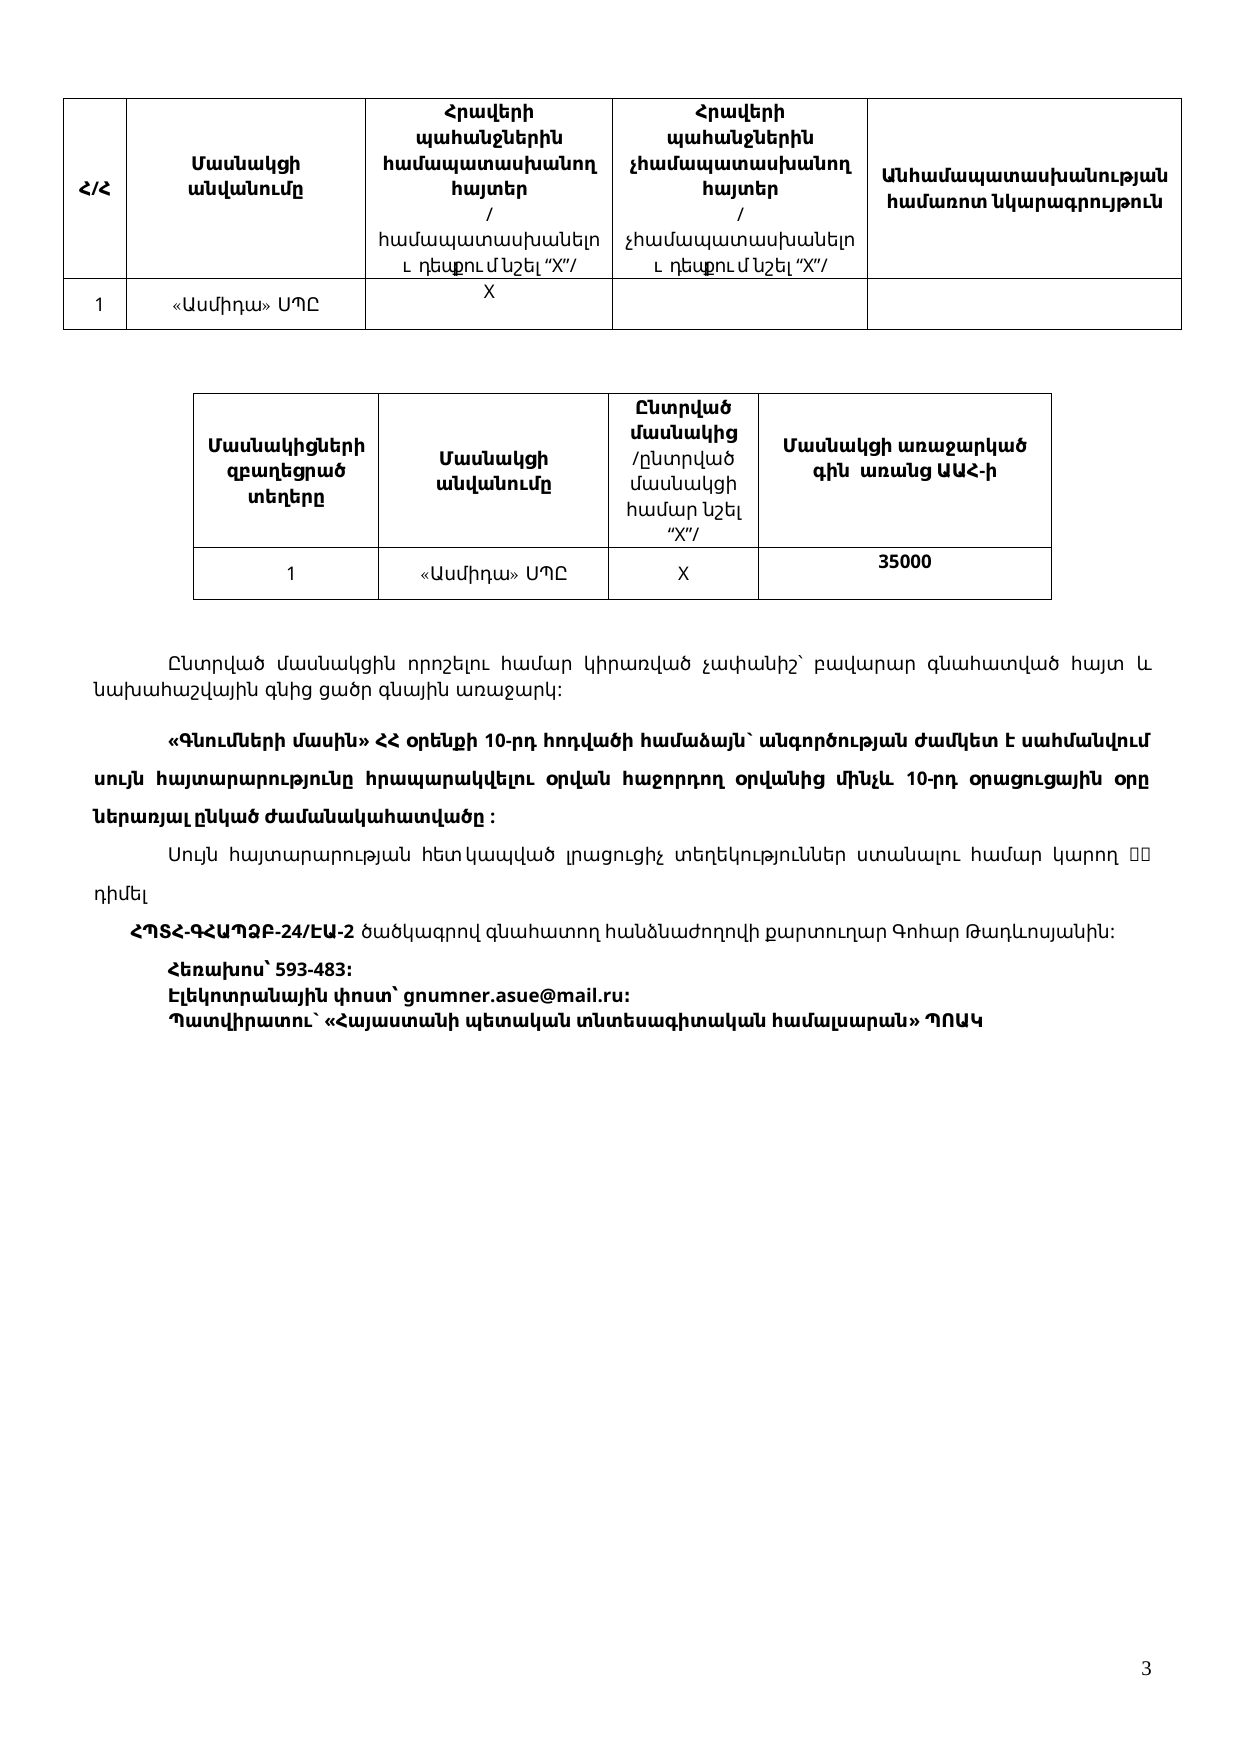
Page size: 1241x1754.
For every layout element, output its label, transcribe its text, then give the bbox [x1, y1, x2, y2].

table_cell Ասմիդա ՍՊԸ [127, 279, 365, 329]
text ՀՊՏՀ-ԳՀԱՊՁԲ-24/ԷԱ-2 ծածկագրով գնահատող հանձնաժողովի քարտուղար Գոհար Թադևոսյանին: [94, 918, 1152, 944]
table_header Հ/Հ [64, 99, 126, 277]
table_cell X [609, 548, 758, 598]
text Սույն հայտարարության հետ կապված լրացուցիչ տեղեկություններ ստանալու համար կարող եք դիմել [94, 842, 1152, 906]
text Պատվիրատու` «Հայաստանի պետական տնտեսագիտական համալսարան» ՊՈԱԿ [94, 1007, 1152, 1033]
table_cell X [366, 279, 612, 329]
table_header Ընտրված մասնակից /ընտրված մասնակցի համար նշել “X”/ [609, 394, 758, 547]
table_header Հրավերի պահանջներին համապատասխանող հայտեր /համապատասխանելու դեպքում նշել “X”/ [366, 99, 612, 277]
text Հեռախոս՝ 593-483։ [94, 956, 1152, 982]
table_header Մասնակիցների զբաղեցրած տեղերը [194, 394, 378, 547]
table_cell Ասմիդա ՍՊԸ [379, 548, 608, 598]
text «Գնումների մասին» ՀՀ օրենքի 10-րդ հոդվածի համաձայն` անգործության ժամկետ է սահմանվում սույն հայտարարությունը հրապարակվելու օրվան հաջորդող օրվանից մինչև 10-րդ օրացուցային օրը ներառյալ ընկած ժամանակահատվածը : [94, 727, 1152, 829]
text Էլեկոտրանային փոստ՝ gnumner.asue@mail.ru։ [94, 982, 1152, 1007]
table_header Անհամապատասխանության համառոտ նկարագրույթուն [868, 99, 1181, 277]
table_header Մասնակցի առաջարկած գին առանց ԱԱՀ-ի [759, 394, 1051, 547]
table_cell 1 [64, 279, 126, 329]
table_cell [613, 279, 867, 329]
table_header Հրավերի պահանջներին չհամապատասխանող հայտեր /չհամապատասխանելու դեպքում նշել “X”/ [613, 99, 867, 277]
table_cell 1 [194, 548, 378, 598]
table_cell [868, 279, 1181, 329]
table_cell 35000 [759, 548, 1051, 598]
text Ընտրված մասնակցին որոշելու համար կիրառված չափանիշ՝ բավարար գնահատված հայտ և նախահաշվային գնից ցածր գնային առաջարկ: [94, 651, 1152, 702]
table_header Մասնակցի անվանումը [127, 99, 365, 277]
table_header Մասնակցի անվանումը [379, 394, 608, 547]
